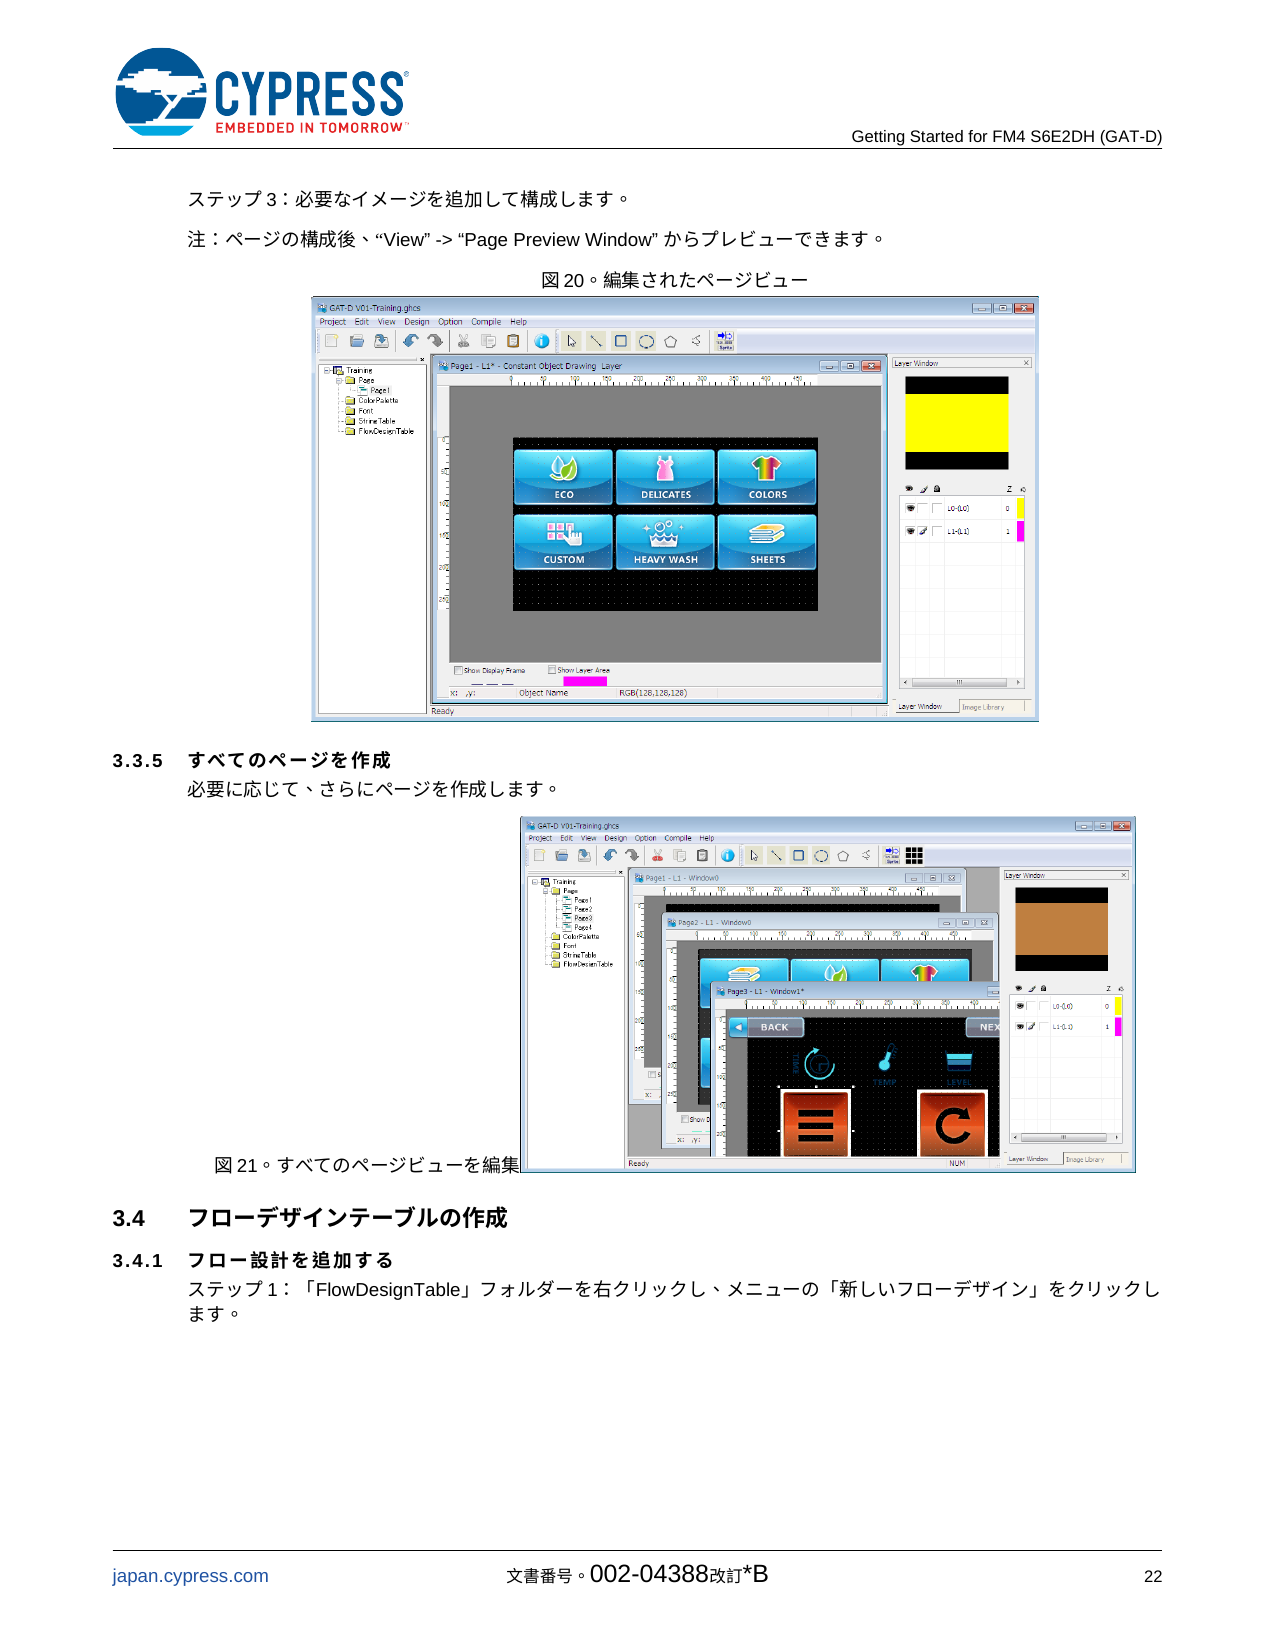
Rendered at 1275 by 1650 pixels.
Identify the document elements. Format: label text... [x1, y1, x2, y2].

picture [115, 47, 410, 136]
subtitle すべてのページを作成 [112, 750, 1162, 771]
text 必要に応じて、さらにページを作成します。 [187, 779, 1162, 800]
text 注：ページの構成後、“View” -> “Page Preview Window” からプレビューできます。 [187, 226, 1162, 251]
subtitle フローデザインテーブルの作成 [112, 1205, 1162, 1231]
text ステップ1：「FlowDesignTable」フォルダーを右クリックし、メニューの「新しいフローデザイン」をクリックします。 [187, 1279, 1162, 1325]
picture [311, 296, 1039, 722]
subtitle フロー設計を追加する [112, 1250, 1162, 1271]
text ステップ3：必要なイメージを追加して構成します。 [187, 188, 1162, 210]
picture [520, 816, 1136, 1173]
